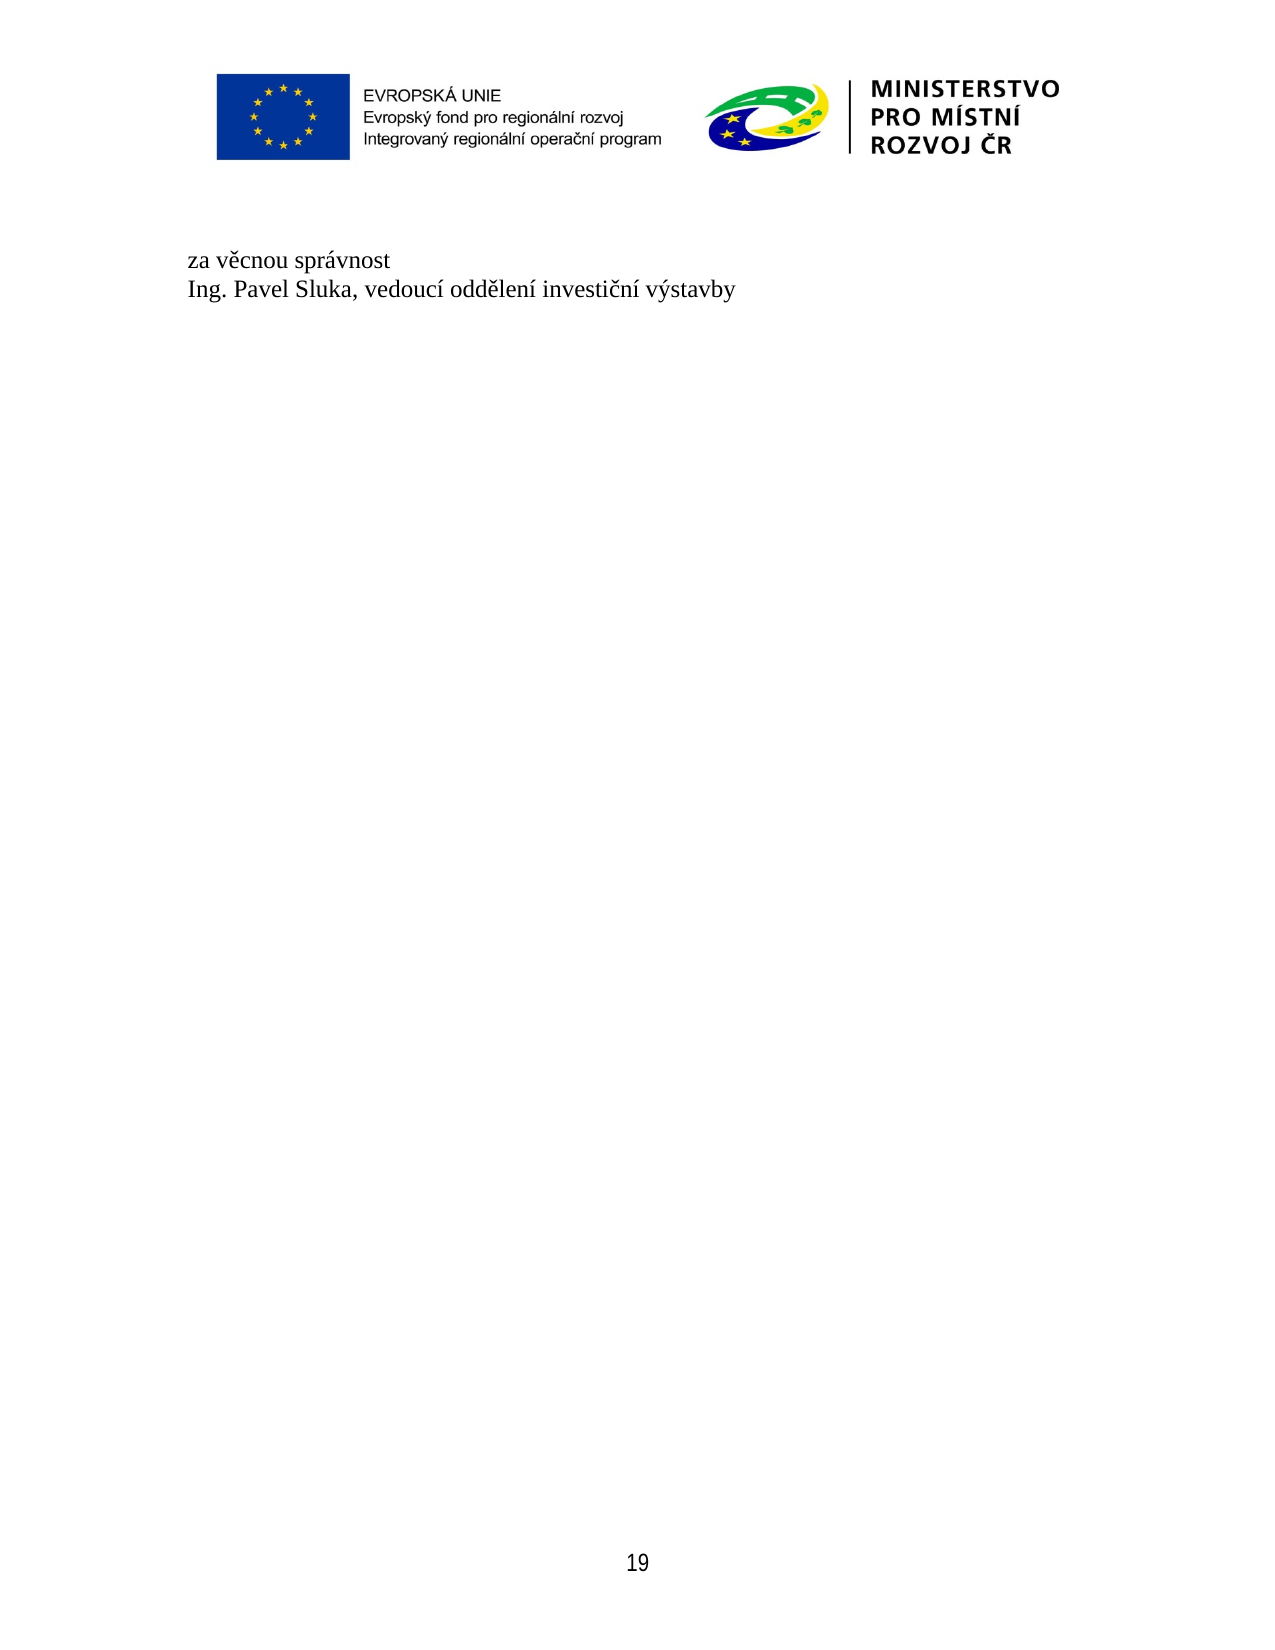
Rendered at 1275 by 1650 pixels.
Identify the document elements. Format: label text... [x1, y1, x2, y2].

text za věcnou správnost [158, 245, 1087, 274]
text Ing. Pavel Sluka, vedoucí oddělení investiční výstavby [158, 274, 1087, 303]
picture [187, 45, 1088, 188]
